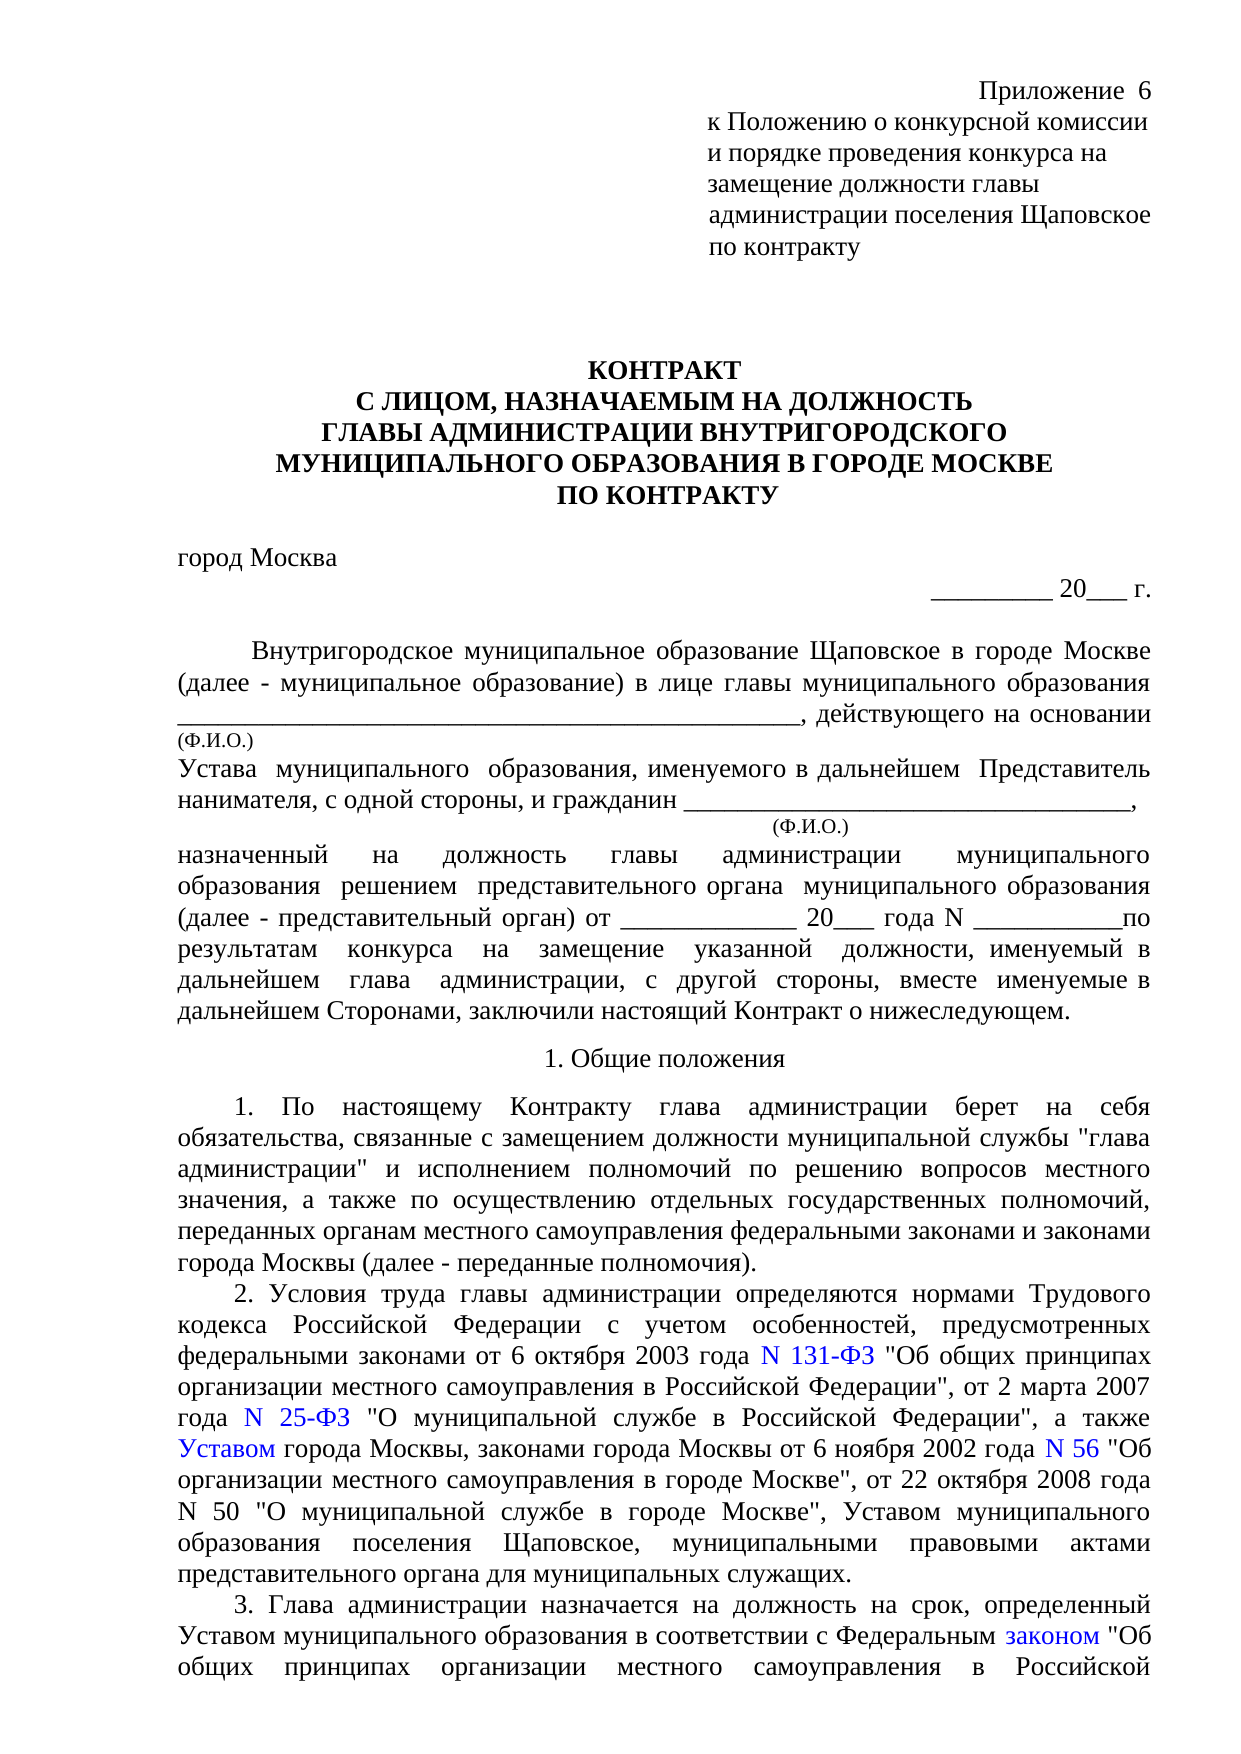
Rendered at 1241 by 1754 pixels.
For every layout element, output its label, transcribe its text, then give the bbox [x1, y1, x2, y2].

text 2. Условия труда главы администрации определяются нормами Трудового кодекса Российской Федерации с учетом особенностей, предусмотренных федеральными законами от 6 октября 2003 года N 131-ФЗ "Об общих принципах организации местного самоуправления в Российской Федерации", от 2 марта 2007 года N 25-ФЗ "О муниципальной службе в Российской Федерации", а также Уставом города Москвы, законами города Москвы от 6 ноября 2002 года N 56 "Об организации местного самоуправления в городе Москве", от 22 октября 2008 года N 50 "О муниципальной службе в городе Москве", Уставом муниципального образования поселения Щаповское, муниципальными правовыми актами представительного органа для муниципальных служащих. [177, 1277, 1152, 1588]
text Внутригородское муниципальное образование Щаповское в городе Москве (далее - муниципальное образование) в лице главы муниципального образования ______________________________________________, действующего на основании (Ф.И.О.) [177, 634, 1152, 752]
text ПО КОНТРАКТУ [177, 479, 1152, 510]
text замещение должности главы [620, 167, 1152, 198]
text ГЛАВЫ АДМИНИСТРАЦИИ ВНУТРИГОРОДСКОГО МУНИЦИПАЛЬНОГО ОБРАЗОВАНИЯ В ГОРОДЕ МОСКВЕ [177, 416, 1152, 479]
text город Москва [177, 541, 1152, 572]
text КОНТРАКТ [177, 354, 1152, 385]
text и порядке проведения конкурса на [620, 136, 1152, 167]
text к Положению о конкурсной комиссии [620, 105, 1152, 136]
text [177, 1588, 1152, 1682]
text администрации поселения Щаповское по контракту [709, 198, 1152, 261]
text 1. По настоящему Контракту глава администрации берет на себя обязательства, связанные с замещением должности муниципальной службы "глава администрации" и исполнением полномочий по решению вопросов местного значения, а также по осуществлению отдельных государственных полномочий, переданных органам местного самоуправления федеральными законами и законами города Москвы (далее - переданные полномочия). [177, 1090, 1152, 1277]
text С ЛИЦОМ, НАЗНАЧАЕМЫМ НА ДОЛЖНОСТЬ [177, 385, 1152, 416]
text (Ф.И.О.) [177, 814, 1152, 838]
text 1. Общие положения [177, 1042, 1152, 1073]
text Приложение 6 [177, 74, 1152, 105]
text назначенный на должность главы администрации муниципального образования решением представительного органа муниципального образования (далее - представительный орган) от _____________ 20___ года N ___________по результатам конкурса на замещение указанной должности, именуемый в дальнейшем глава администрации, с другой стороны, вместе именуемые в дальнейшем Сторонами, заключили настоящий Контракт о нижеследующем. [177, 838, 1152, 1025]
text Устава муниципального образования, именуемого в дальнейшем Представитель нанимателя, с одной стороны, и гражданин _________________________________, [177, 752, 1152, 814]
text _________ 20___ г. [177, 572, 1152, 603]
